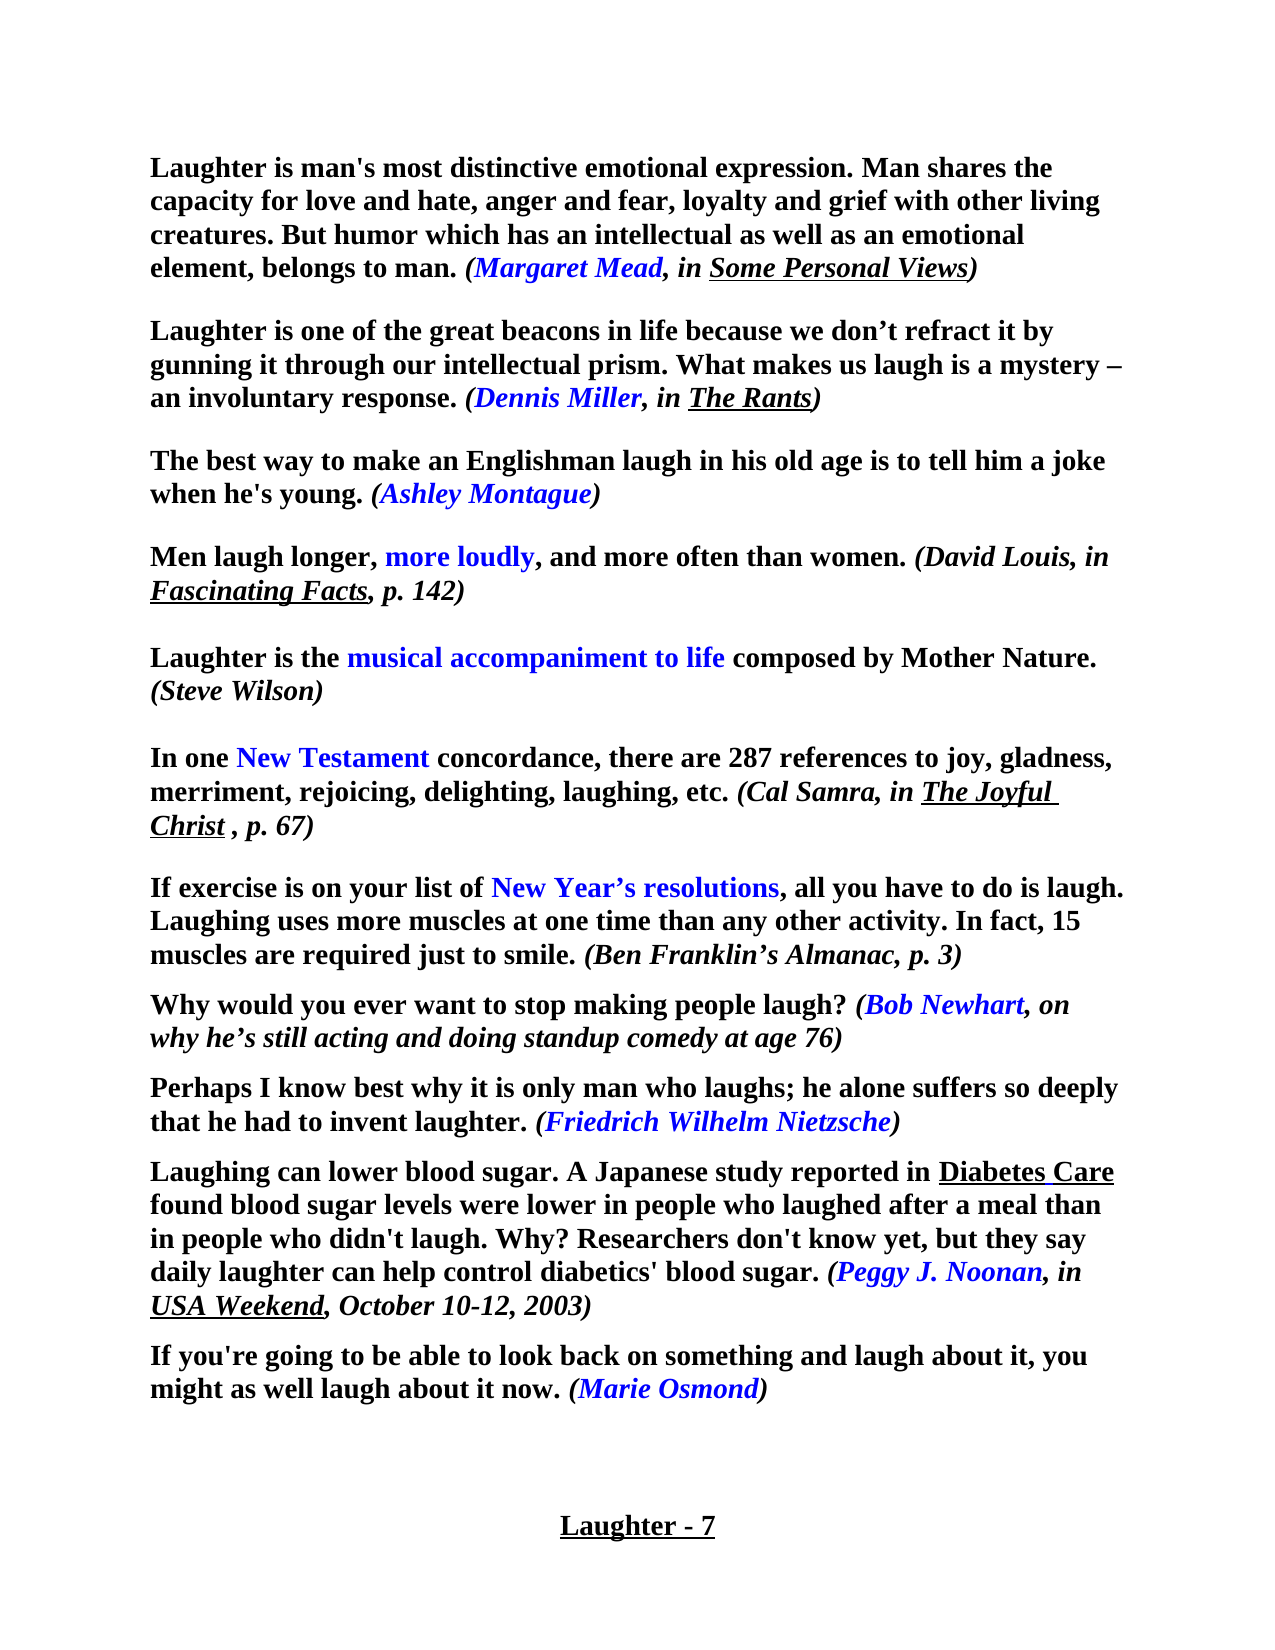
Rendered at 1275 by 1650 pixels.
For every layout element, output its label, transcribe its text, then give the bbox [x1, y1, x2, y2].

text Laughter is man's most distinctive emotional expression. Man shares the capacity for love and hate, anger and fear, loyalty and grief with other living creatures. But humor which has an intellectual as well as an emotional element, belongs to man. (Margaret Mead, in Some Personal Views) [150, 150, 1125, 284]
text If exercise is on your list of New Year’s resolutions, all you have to do is laugh. Laughing uses more muscles at one time than any other activity. In fact, 15 muscles are required just to smile. (Ben Franklin’s Almanac, p. 3) [150, 870, 1125, 971]
text Laughter is one of the great beacons in life because we don’t refract it by gunning it through our intellectual prism. What makes us laugh is a mystery – an involuntary response. (Dennis Miller, in The Rants) [150, 313, 1125, 414]
text The best way to make an Englishman laugh in his old age is to tell him a joke when he's young. (Ashley Montague) [150, 443, 1125, 510]
text Perhaps I know best why it is only man who laughs; he alone suffers so deeply that he had to invent laughter. (Friedrich Wilhelm Nietzsche) [150, 1070, 1125, 1137]
text If you're going to be able to look back on something and laugh about it, you might as well laugh about it now. (Marie Osmond) [150, 1338, 1125, 1405]
text Why would you ever want to stop making people laugh? (Bob Newhart, on why he’s still acting and doing standup comedy at age 76) [150, 987, 1125, 1054]
text Laughing can lower blood sugar. A Japanese study reported in Diabetes Care found blood sugar levels were lower in people who laughed after a meal than in people who didn't laugh. Why? Researchers don't know yet, but they say daily laughter can help control diabetics' blood sugar. (Peggy J. Noonan, in USA Weekend, October 10-12, 2003) [150, 1154, 1125, 1322]
text Laughter is the musical accompaniment to life composed by Mother Nature. (Steve Wilson) In one New Testament concordance, there are 287 references to joy, gladness, merriment, rejoicing, delighting, laughing, etc. (Cal Samra, in The Joyful Christ , p. 67) [150, 640, 1125, 841]
text Men laugh longer, more loudly, and more often than women. (David Louis, in Fascinating Facts, p. 142) [150, 539, 1125, 606]
